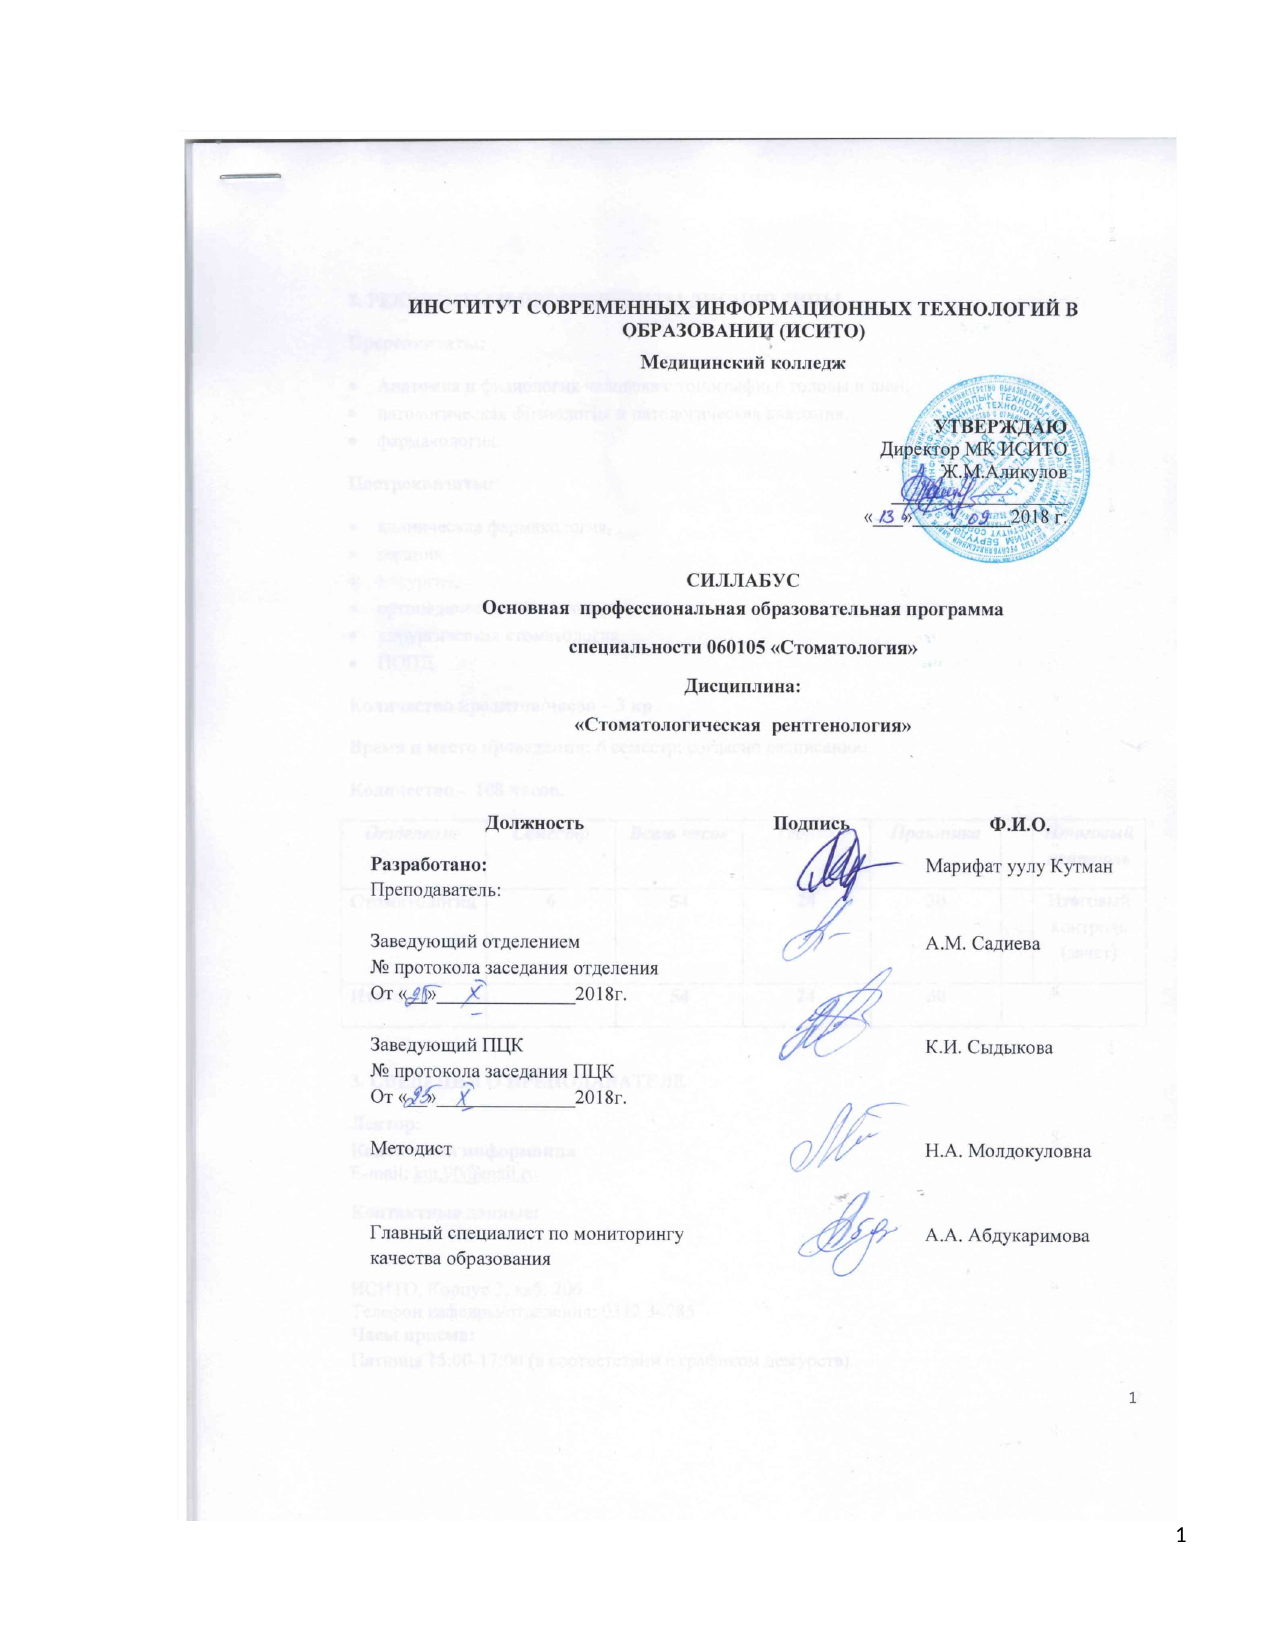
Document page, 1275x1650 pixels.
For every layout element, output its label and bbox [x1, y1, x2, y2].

picture [177, 130, 1178, 1521]
